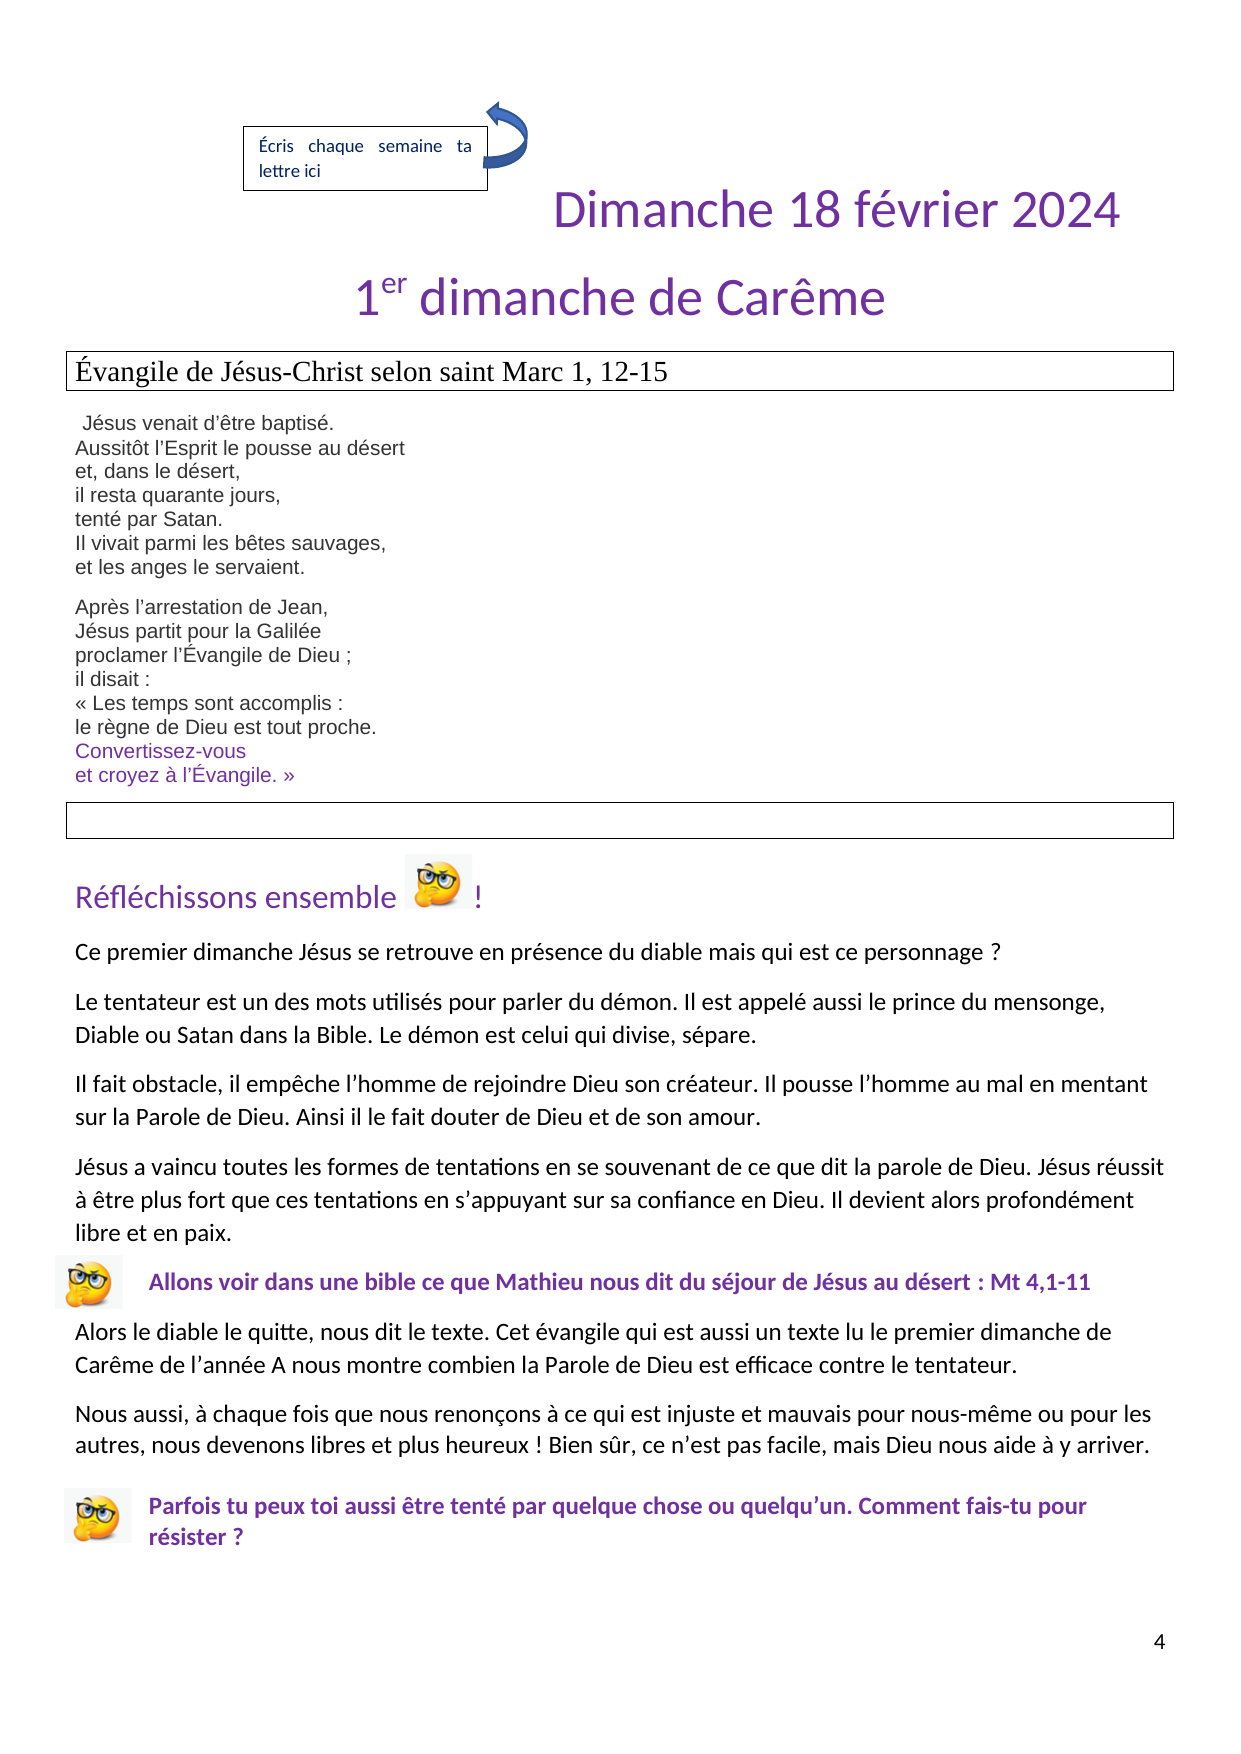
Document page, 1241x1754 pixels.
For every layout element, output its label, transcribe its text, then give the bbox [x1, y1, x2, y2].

text Allons voir dans une bible ce que Mathieu nous dit du séjour de Jésus au désert : Mt 4,1-11 [123, 1267, 1165, 1297]
text Parfois tu peux toi aussi être tenté par quelque chose ou quelqu’un. Comment fais-tu pour résister ? [149, 1490, 1165, 1551]
text Nous aussi, à chaque fois que nous renonçons à ce qui est injuste et mauvais pour nous-même ou pour les autres, nous devenons libres et plus heureux ! Bien sûr, ce n’est pas facile, mais Dieu nous aide à y arriver. [75, 1399, 1165, 1460]
text Après l’arrestation de Jean, Jésus partit pour la Galilée proclamer l’Évangile de Dieu ; il disait : « Les temps sont accomplis : le règne de Dieu est tout proche. Convertissez-vous et croyez à l’Évangile. » [75, 595, 1165, 786]
text Évangile de Jésus-Christ selon saint Marc 1, 12-15 [67, 352, 1173, 390]
text 1er dimanche de Carême [75, 263, 1165, 329]
text Dimanche 18 février 2024 [75, 175, 1165, 241]
text Il fait obstacle, il empêche l’homme de rejoindre Dieu son créateur. Il pousse l’homme au mal en mentant sur la Parole de Dieu. Ainsi il le fait douter de Dieu et de son amour. [75, 1069, 1165, 1132]
picture [404, 854, 473, 909]
text Ce premier dimanche Jésus se retrouve en présence du diable mais qui est ce personnage ? [75, 937, 1165, 967]
text Alors le diable le quitte, nous dit le texte. Cet évangile qui est aussi un texte lu le premier dimanche de Carême de l’année A nous montre combien la Parole de Dieu est efficace contre le tentateur. [75, 1316, 1165, 1379]
picture [63, 1488, 132, 1543]
text Réfléchissons ensemble ! [75, 854, 1165, 917]
text Jésus venait d’être baptisé. Aussitôt l’Esprit le pousse au désert et, dans le désert, il resta quarante jours, tenté par Satan. Il vivait parmi les bêtes sauvages, et les anges le servaient. [75, 407, 1165, 579]
picture [55, 1255, 123, 1309]
text Le tentateur est un des mots utilisés pour parler du démon. Il est appelé aussi le prince du mensonge, Diable ou Satan dans la Bible. Le démon est celui qui divise, sépare. [75, 986, 1165, 1049]
text Jésus a vaincu toutes les formes de tentations en se souvenant de ce que dit la parole de Dieu. Jésus réussit à être plus fort que ces tentations en s’appuyant sur sa confiance en Dieu. Il devient alors profondément libre et en paix. [75, 1151, 1165, 1247]
